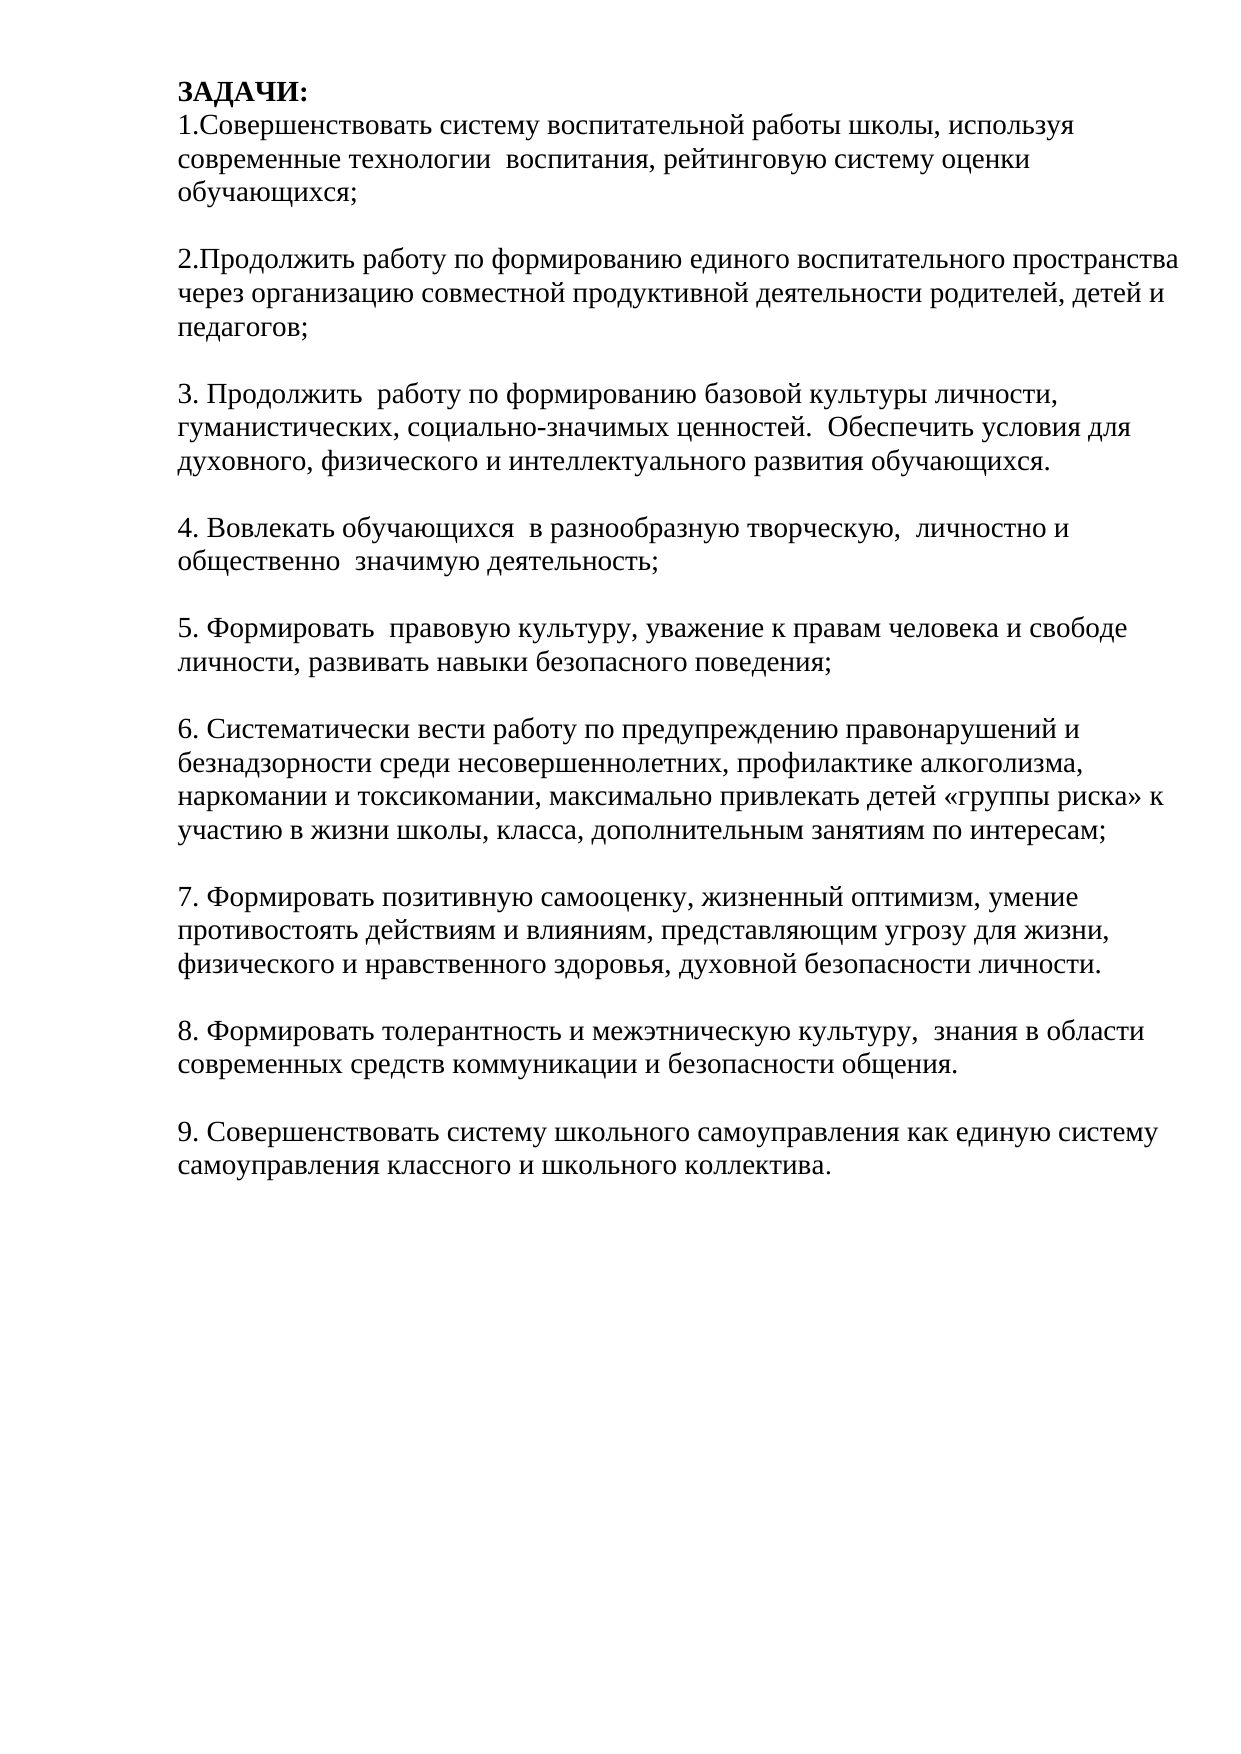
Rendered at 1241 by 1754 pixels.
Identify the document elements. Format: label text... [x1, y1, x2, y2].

text 2.Продолжить работу по формированию единого воспитательного пространства через организацию совместной продуктивной деятельности родителей, детей и педагогов; [177, 242, 1211, 342]
text 6. Систематически вести работу по предупреждению правонарушений и безнадзорности среди несовершеннолетних, профилактике алкоголизма, наркомании и токсикомании, максимально привлекать детей «группы риска» к участию в жизни школы, класса, дополнительным занятиям по интересам; [177, 711, 1211, 845]
text 4. Вовлекать обучающихся в разнообразную творческую, личностно и общественно значимую деятельность; [177, 510, 1211, 577]
text 1.Совершенствовать систему воспитательной работы школы, используя современные технологии воспитания, рейтинговую систему оценки обучающихся; [177, 107, 1211, 208]
text 8. Формировать толерантность и межэтническую культуру, знания в области современных средств коммуникации и безопасности общения. [177, 1013, 1211, 1080]
text ЗАДАЧИ: [88, 74, 1211, 107]
text 5. Формировать правовую культуру, уважение к правам человека и свободе личности, развивать навыки безопасного поведения; [177, 611, 1211, 678]
text 3. Продолжить работу по формированию базовой культуры личности, гуманистических, социально-значимых ценностей. Обеспечить условия для духовного, физического и интеллектуального развития обучающихся. [177, 376, 1211, 476]
text 9. Совершенствовать систему школьного самоуправления как единую систему самоуправления классного и школьного коллектива. [177, 1114, 1211, 1181]
text 7. Формировать позитивную самооценку, жизненный оптимизм, умение противостоять действиям и влияниям, представляющим угрозу для жизни, физического и нравственного здоровья, духовной безопасности личности. [177, 879, 1211, 979]
